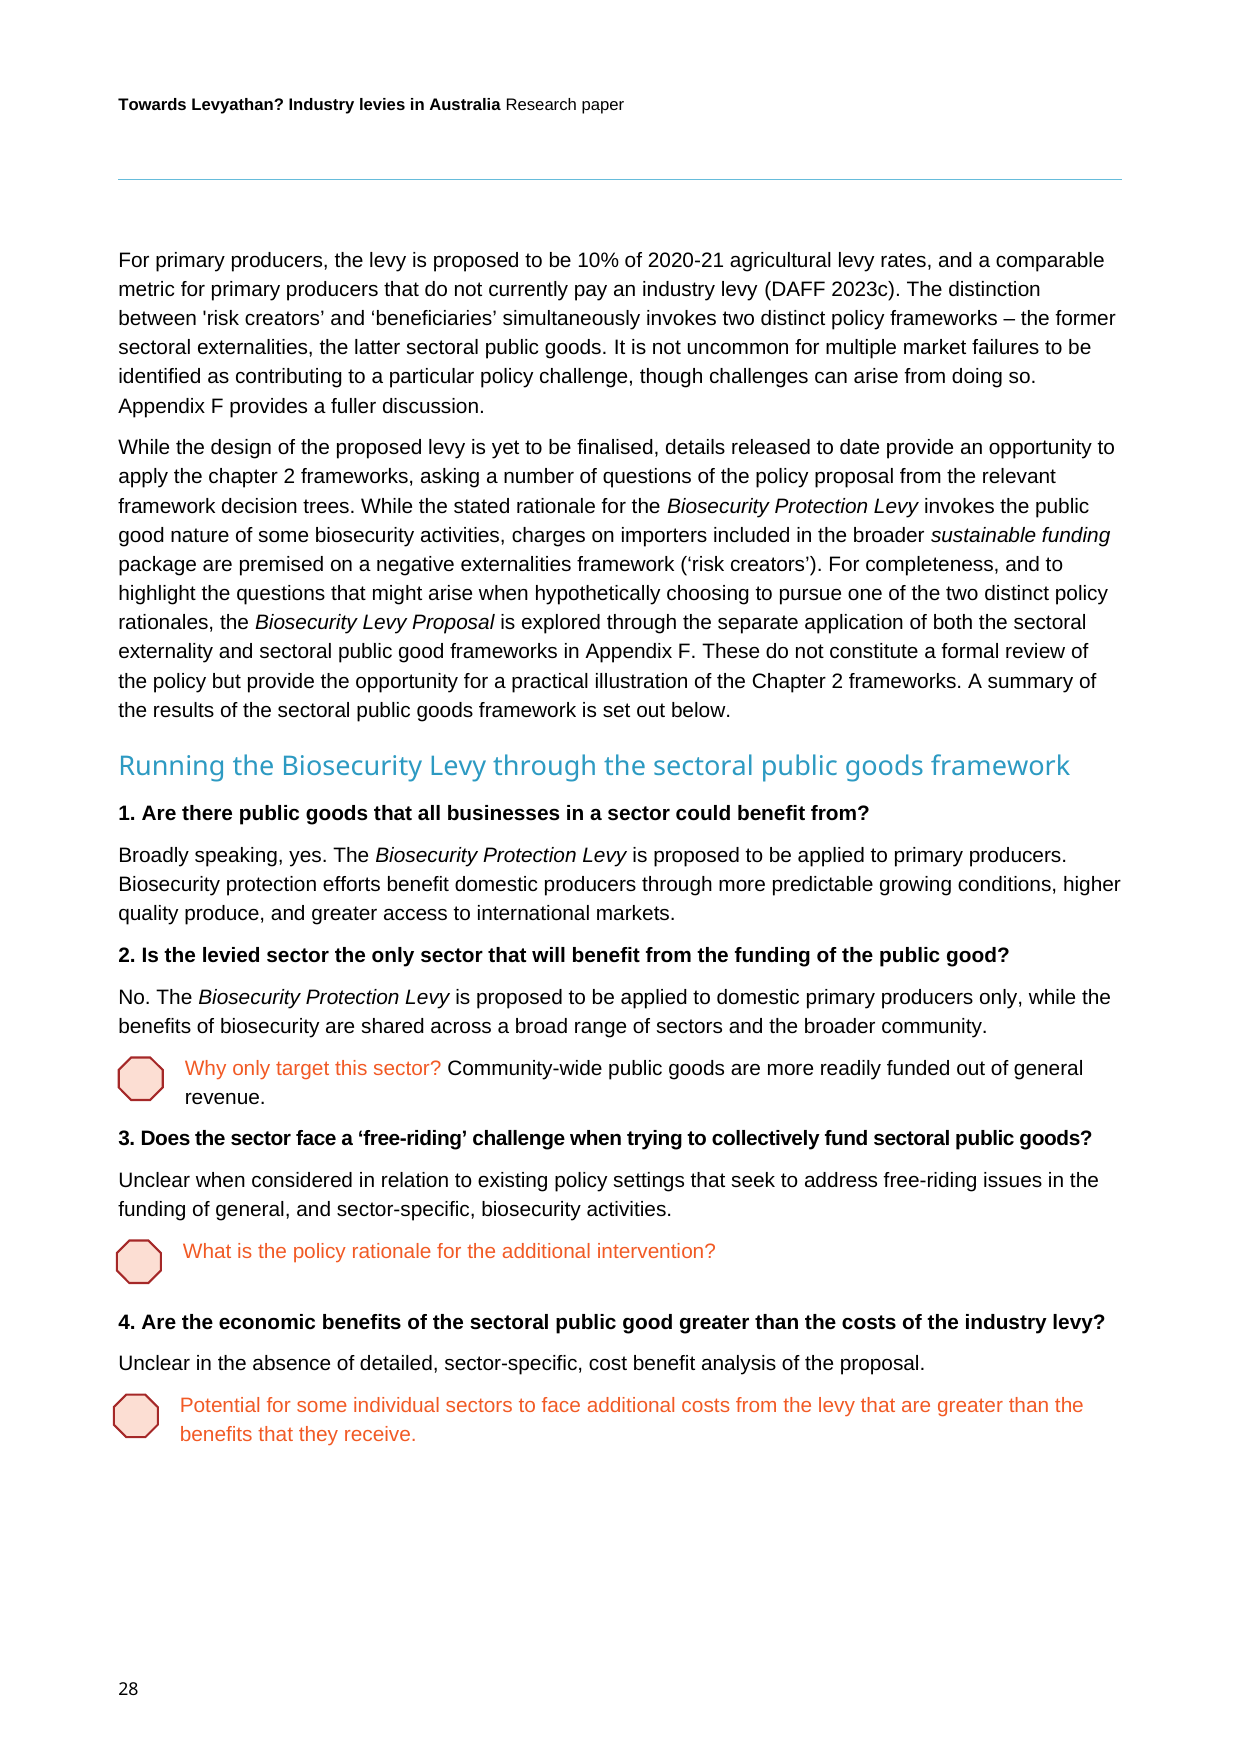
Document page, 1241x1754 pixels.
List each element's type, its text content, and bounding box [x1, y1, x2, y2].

text Broadly speaking, yes. The Biosecurity Protection Levy is proposed to be applied to primary producers. Biosecurity protection efforts benefit domestic producers through more predictable growing conditions, higher quality produce, and greater access to international markets. [118, 838, 1122, 925]
text No. The Biosecurity Protection Levy is proposed to be applied to domestic primary producers only, while the benefits of biosecurity are shared across a broad range of sectors and the broader community. [118, 979, 1122, 1038]
text Potential for some individual sectors to face additional costs from the levy that are greater than the benefits that they receive. [118, 1388, 1122, 1446]
text 3. Does the sector face a ‘free-riding’ challenge when trying to collectively fund sectoral public goods? [118, 1121, 1122, 1150]
text 4. Are the economic benefits of the sectoral public good greater than the costs of the industry levy? [118, 1304, 1122, 1333]
text For primary producers, the levy is proposed to be 10% of 2020-21 agricultural levy rates, and a comparable metric for primary producers that do not currently pay an industry levy (DAFF 2023c). The distinction between 'risk creators’ and ‘beneficiaries’ simultaneously invokes two distinct policy frameworks – the former sectoral externalities, the latter sectoral public goods. It is not uncommon for multiple market failures to be identified as contributing to a particular policy challenge, though challenges can arise from doing so. Appendix F provides a fuller discussion. [118, 242, 1122, 417]
text Unclear when considered in relation to existing policy settings that seek to address free-riding issues in the funding of general, and sector-specific, biosecurity activities. [118, 1163, 1122, 1221]
text Why only target this sector? Community-wide public goods are more readily funded out of general revenue. [118, 1050, 1122, 1108]
text Unclear in the absence of detailed, sector-specific, cost benefit analysis of the proposal. [118, 1346, 1122, 1375]
text What is the policy rationale for the additional intervention? [118, 1233, 1122, 1292]
text While the design of the proposed levy is yet to be finalised, details released to date provide an opportunity to apply the chapter 2 frameworks, asking a number of questions of the policy proposal from the relevant framework decision trees. While the stated rationale for the Biosecurity Protection Levy invokes the public good nature of some biosecurity activities, charges on importers included in the broader sustainable funding package are premised on a negative externalities framework (‘risk creators’). For completeness, and to highlight the questions that might arise when hypothetically choosing to pursue one of the two distinct policy rationales, the Biosecurity Levy Proposal is explored through the separate application of both the sectoral externality and sectoral public good frameworks in Appendix F. These do not constitute a formal review of the policy but provide the opportunity for a practical illustration of the Chapter 2 frameworks. A summary of the results of the sectoral public goods framework is set out below. [118, 430, 1122, 722]
text 1. Are there public goods that all businesses in a sector could benefit from? [118, 796, 1122, 825]
text 2. Is the levied sector the only sector that will benefit from the funding of the public good? [118, 938, 1122, 967]
subtitle Running the Biosecurity Levy through the sectoral public goods framework [118, 747, 1122, 783]
